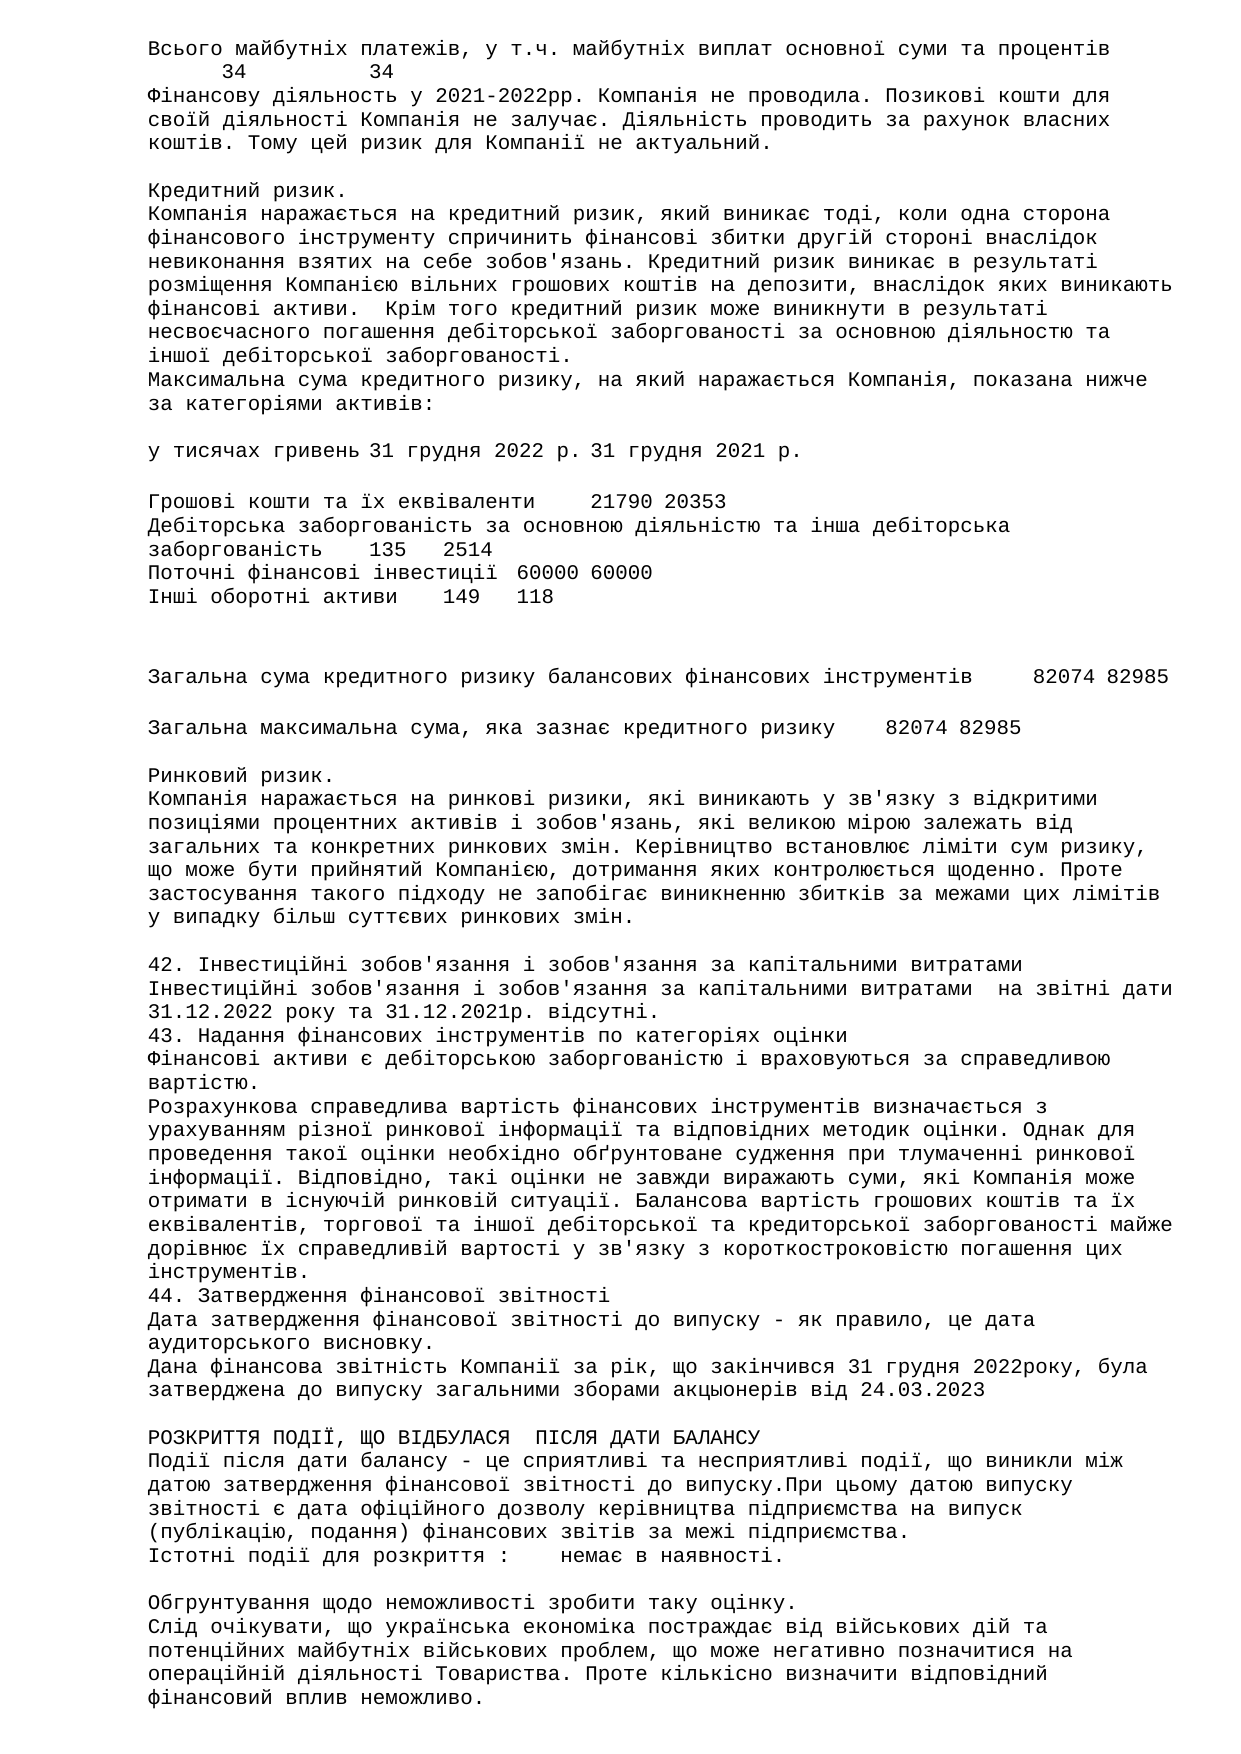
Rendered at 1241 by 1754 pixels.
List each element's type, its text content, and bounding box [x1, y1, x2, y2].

text Розрахункова справедлива вартість фінансових інструментів визначається з урахуванням різної ринкової інформації та відповідних методик оцінки. Однак для проведення такої оцінки необхідно обґрунтоване судження при тлумаченні ринкової інформації. Відповідно, такі оцінки не завжди виражають суми, які Компанія може отримати в існуючій ринковій ситуації. Балансова вартість грошових коштів та їх еквівалентів, торгової та іншої дебіторської та кредиторської заборгованості майже дорівнює їх справедливій вартості у зв'язку з короткостроковістю погашення цих інструментів. [148, 1096, 1181, 1285]
text Інвестиційні зобов'язання і зобов'язання за капітальними витратами на звітні дати 31.12.2022 року та 31.12.2021р. відсутні. [148, 977, 1181, 1025]
text Поточні фінансові інвестиції 60000 60000 [148, 562, 1181, 586]
text Істотні події для розкриття : немає в наявності. [148, 1545, 1181, 1569]
text 44. Затвердження фінансової звітності [148, 1285, 1181, 1308]
text Загальна максимальна сума, яка зазнає кредитного ризику 82074 82985 [148, 717, 1181, 741]
text Всього майбутніх платежів, у т.ч. майбутніх виплат основної суми та процентів 34 34 [148, 38, 1181, 85]
text Слід очікувати, що українська економіка постраждає від військових дій та потенційних майбутніх військових проблем, що може негативно позначитися на операційній діяльності Товариства. Проте кількісно визначити відповідний фінансовий вплив неможливо. [148, 1616, 1181, 1711]
text Грошові кошти та їх еквіваленти 21790 20353 [148, 491, 1181, 515]
text Фінансову діяльность у 2021-2022рр. Компанія не проводила. Позикові кошти для своїй діяльності Компанія не залучає. Діяльність проводить за рахунок власних коштів. Тому цей ризик для Компанії не актуальний. [148, 85, 1181, 156]
text Ринковий ризик. [148, 765, 1181, 788]
text Фінансові активи є дебіторською заборгованістю і враховуються за справедливою вартістю. [148, 1048, 1181, 1096]
text Кредитний ризик. [148, 180, 1181, 203]
text Події після дати балансу - це сприятливі та несприятливі події, що виникли між датою затвердження фінансової звітності до випуску.При цьому датою випуску звітності є дата офіційного дозволу керівництва підприємства на випуск (публікацію, подання) фінансових звітів за межі підприємства. [148, 1450, 1181, 1545]
text Загальна сума кредитного ризику балансових фінансових інструментів 82074 82985 [148, 666, 1181, 689]
text Максимальна сума кредитного ризику, на який наражається Компанія, показана нижче за категоріями активів: [148, 369, 1181, 416]
text Дана фінансова звітність Компанії за рік, що закінчився 31 грудня 2022року, була затверджена до випуску загальними зборами акцыонерів від 24.03.2023 [148, 1356, 1181, 1403]
text Дата затвердження фінансової звітності до випуску - як правило, це дата аудиторського висновку. [148, 1308, 1181, 1356]
text РОЗКРИТТЯ ПОДІЇ, ЩО ВІДБУЛАСЯ ПІСЛЯ ДАТИ БАЛАНСУ [148, 1427, 1181, 1450]
text Дебіторська заборгованість за основною діяльністю та інша дебіторська заборгованість 135 2514 [148, 515, 1181, 562]
text Компанія наражається на ринкові ризики, які виникають у зв'язку з відкритими позиціями процентних активів і зобов'язань, які великою мірою залежать від загальних та конкретних ринкових змін. Керівництво встановлює ліміти сум ризику, що може бути прийнятий Компанією, дотримання яких контролюється щоденно. Проте застосування такого підходу не запобігає виникненню збитків за межами цих лімітів у випадку більш суттєвих ринкових змін. [148, 788, 1181, 930]
text Інші оборотні активи 149 118 [148, 586, 1181, 610]
text у тисячах гривень 31 грудня 2022 р. 31 грудня 2021 р. [148, 440, 1181, 463]
text 42. Інвестиційні зобов'язання і зобов'язання за капітальними витратами [148, 954, 1181, 977]
text 43. Надання фінансових інструментів по категоріях оцінки [148, 1025, 1181, 1048]
text Обгрунтування щодо неможливості зробити таку оцінку. [148, 1592, 1181, 1616]
text Компанія наражається на кредитний ризик, який виникає тоді, коли одна сторона фінансового інструменту спричинить фінансові збитки другій стороні внаслідок невиконання взятих на себе зобов'язань. Кредитний ризик виникає в результаті розміщення Компанією вільних грошових коштів на депозити, внаслідок яких виникають фінансові активи. Крім того кредитний ризик може виникнути в результаті несвоєчасного погашення дебіторської заборгованості за основною діяльностю та іншої дебіторської заборгованості. [148, 203, 1181, 369]
